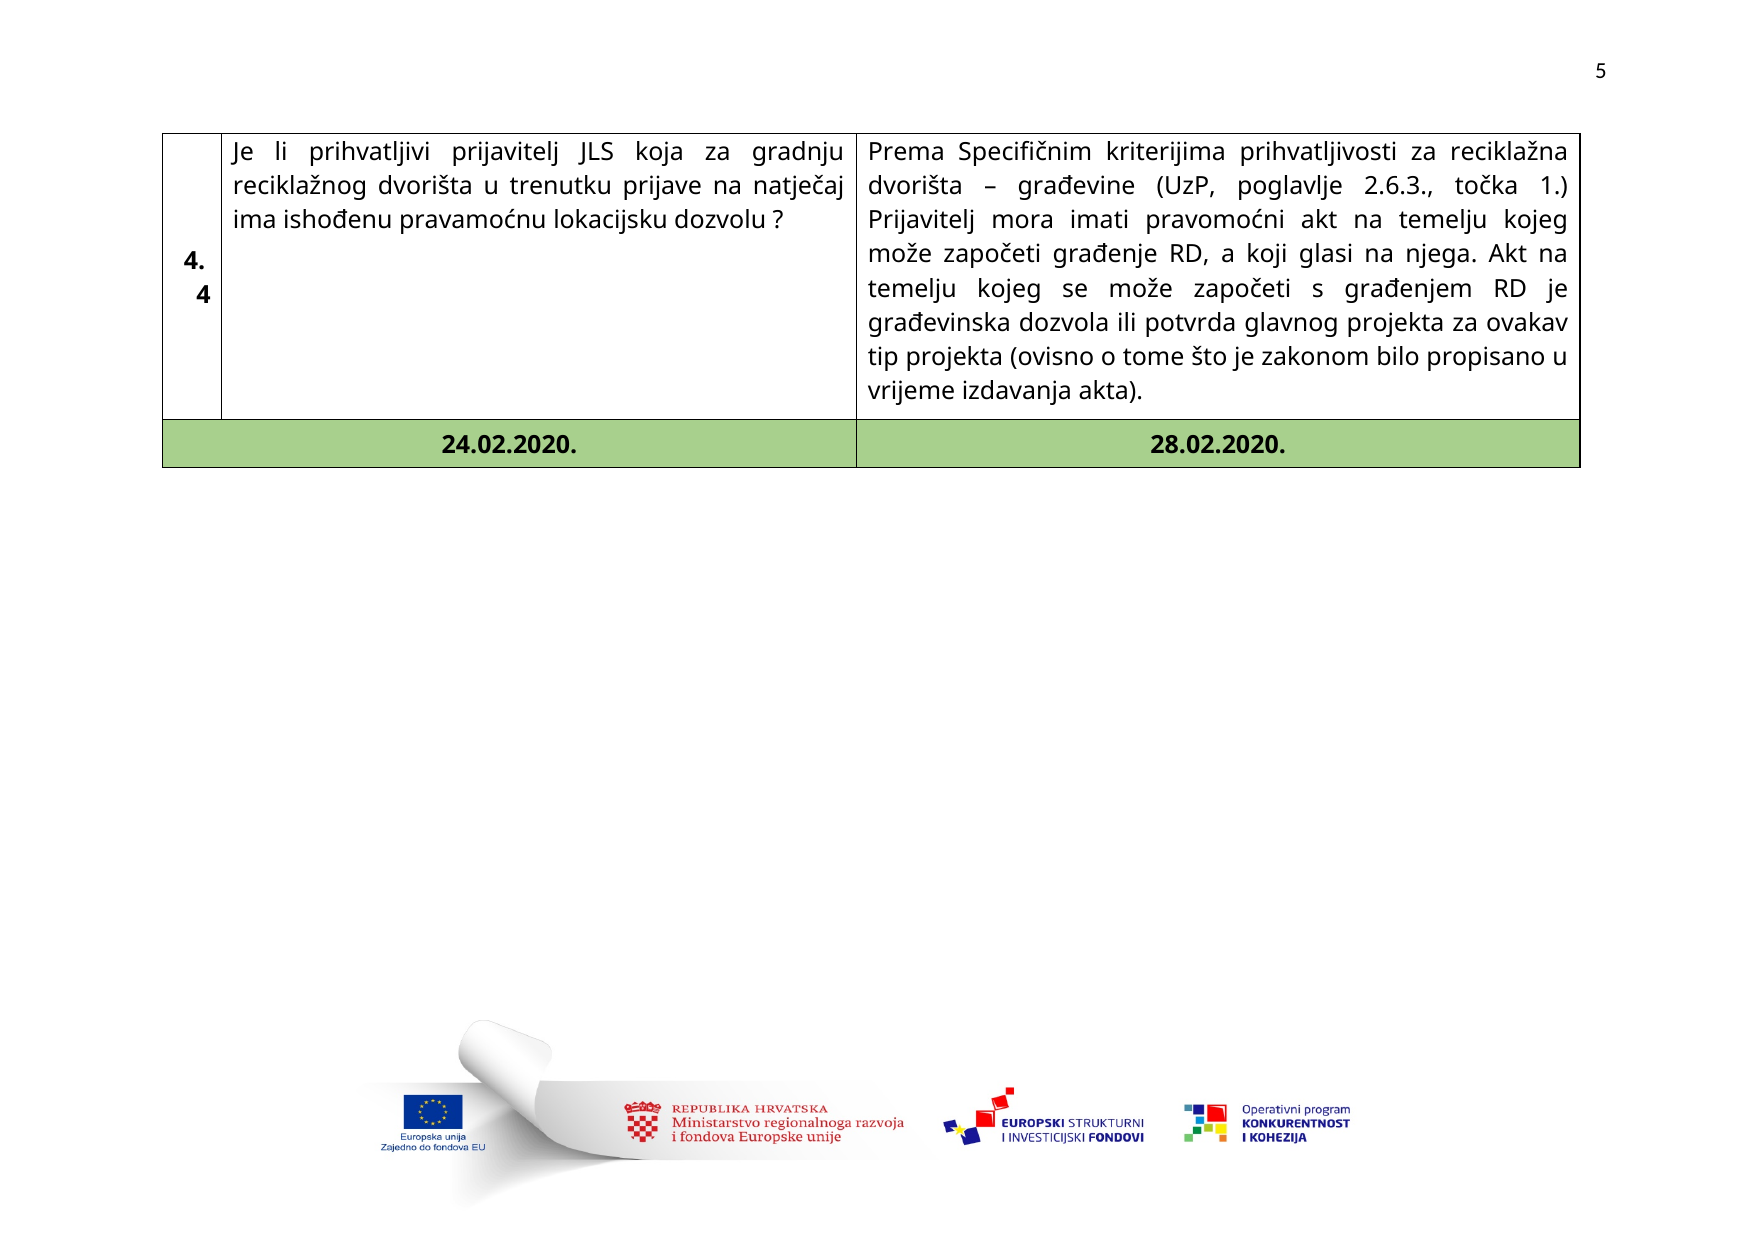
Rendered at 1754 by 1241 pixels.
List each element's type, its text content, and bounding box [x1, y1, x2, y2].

picture [354, 1020, 1400, 1213]
table_cell Je li prihvatljivi prijavitelj JLS koja za gradnju reciklažnog dvorišta u trenutku prijave na natječaj ima ishođenu pravamoćnu lokacijsku dozvolu ? [222, 134, 856, 419]
table_cell 4 [163, 134, 221, 419]
table_cell 24.02.2020. [163, 420, 856, 467]
table_cell 28.02.2020. [857, 420, 1579, 467]
table_cell Prema Specifičnim kriterijima prihvatljivosti za reciklažna dvorišta – građevine (UzP, poglavlje 2.6.3., točka 1.) Prijavitelj mora imati pravomoćni akt na temelju kojeg može započeti građenje RD, a koji glasi na njega. Akt na temelju kojeg se može započeti s građenjem RD je građevinska dozvola ili potvrda glavnog projekta za ovakav tip projekta (ovisno o tome što je zakonom bilo propisano u vrijeme izdavanja akta). [857, 134, 1579, 419]
